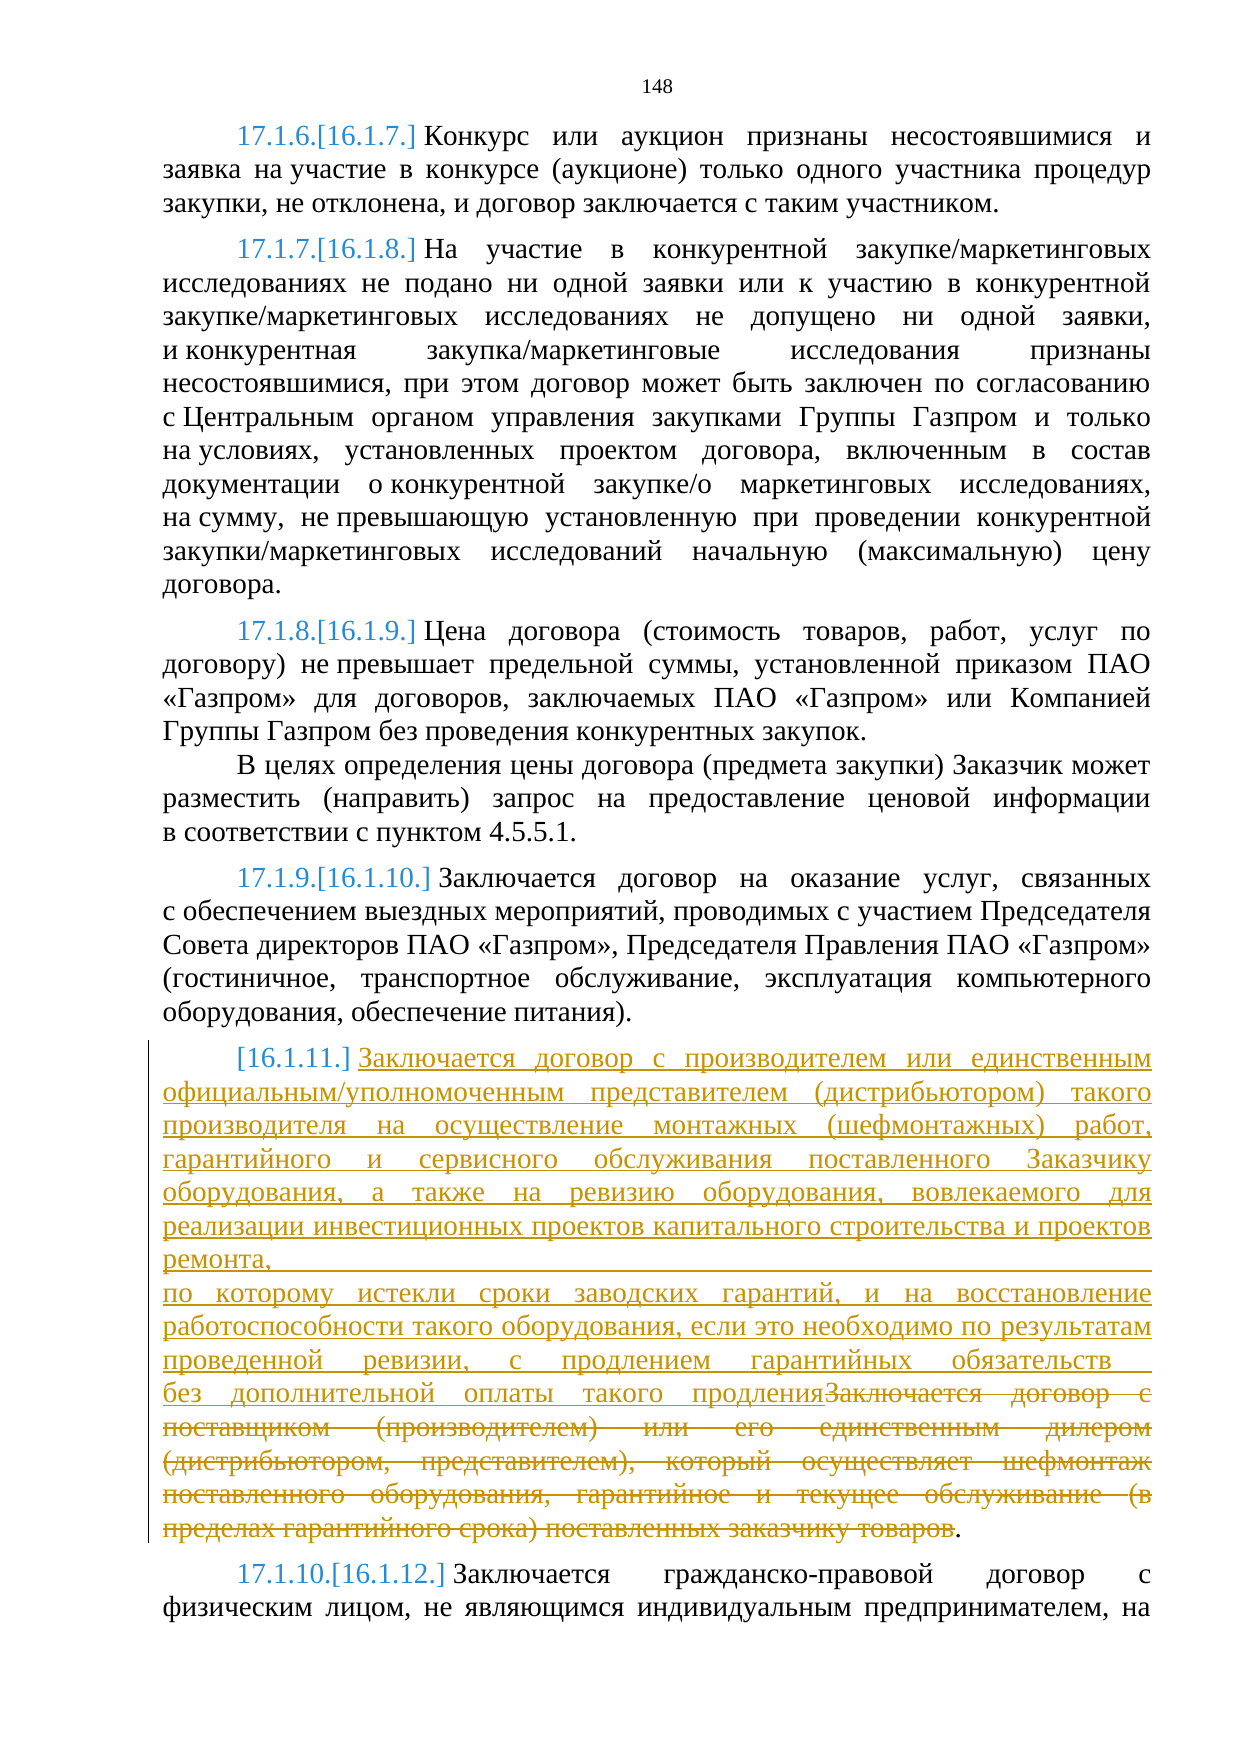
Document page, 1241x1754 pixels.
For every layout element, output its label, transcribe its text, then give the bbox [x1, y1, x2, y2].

list . [162, 1171, 1152, 1203]
list . [162, 1462, 1152, 1494]
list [162, 1556, 1152, 1623]
text В целях определения цены договора (предмета закупки) Заказчик может разместить (направить) запрос на предоставление ценовой информации в соответствии с пунктом 4.5.5.1. [162, 747, 1152, 847]
list . [162, 1271, 1152, 1304]
list Заключается договор на оказание услуг, связанных с обеспечением выездных мероприятий, проводимых с участием Председателя Совета директоров ПАО «Газпром», Председателя Правления ПАО «Газпром» (гостиничное, транспортное обслуживание, эксплуатация компьютерного оборудования, обеспечение питания). [162, 860, 1152, 1028]
list . [162, 1305, 1152, 1338]
list . [162, 1428, 1152, 1461]
list . [162, 1204, 1152, 1237]
list . [162, 1137, 1152, 1170]
list Конкурс или аукцион признаны несостоявшимися и заявка на участие в конкурсе (аукционе) только одного участника процедур закупки, не отклонена, и договор заключается с таким участником. [162, 118, 1152, 219]
list . [162, 1372, 1152, 1427]
list . [162, 1339, 1152, 1371]
list . [162, 1495, 1152, 1543]
list Цена договора (стоимость товаров, работ, услуг по договору) не превышает предельной суммы, установленной приказом ПАО «Газпром» для договоров, заключаемых ПАО «Газпром» или Компанией Группы Газпром без проведения конкурентных закупок. [162, 613, 1152, 747]
list На участие в конкурентной закупке/маркетинговых исследованиях не подано ни одной заявки или к участию в конкурентной закупке/маркетинговых исследованиях не допущено ни одной заявки, и конкурентная закупка/маркетинговые исследования признаны несостоявшимися, при этом договор может быть заключен по согласованию с Центральным органом управления закупками Группы Газпром и только на условиях, установленных проектом договора, включенным в состав документации о конкурентной закупке/о маркетинговых исследованиях, на сумму, не превышающую установленную при проведении конкурентной закупки/маркетинговых исследований начальную (максимальную) цену договора. [162, 231, 1152, 600]
list . [162, 1238, 1152, 1270]
list . [162, 1040, 1152, 1103]
list . [162, 1104, 1152, 1136]
